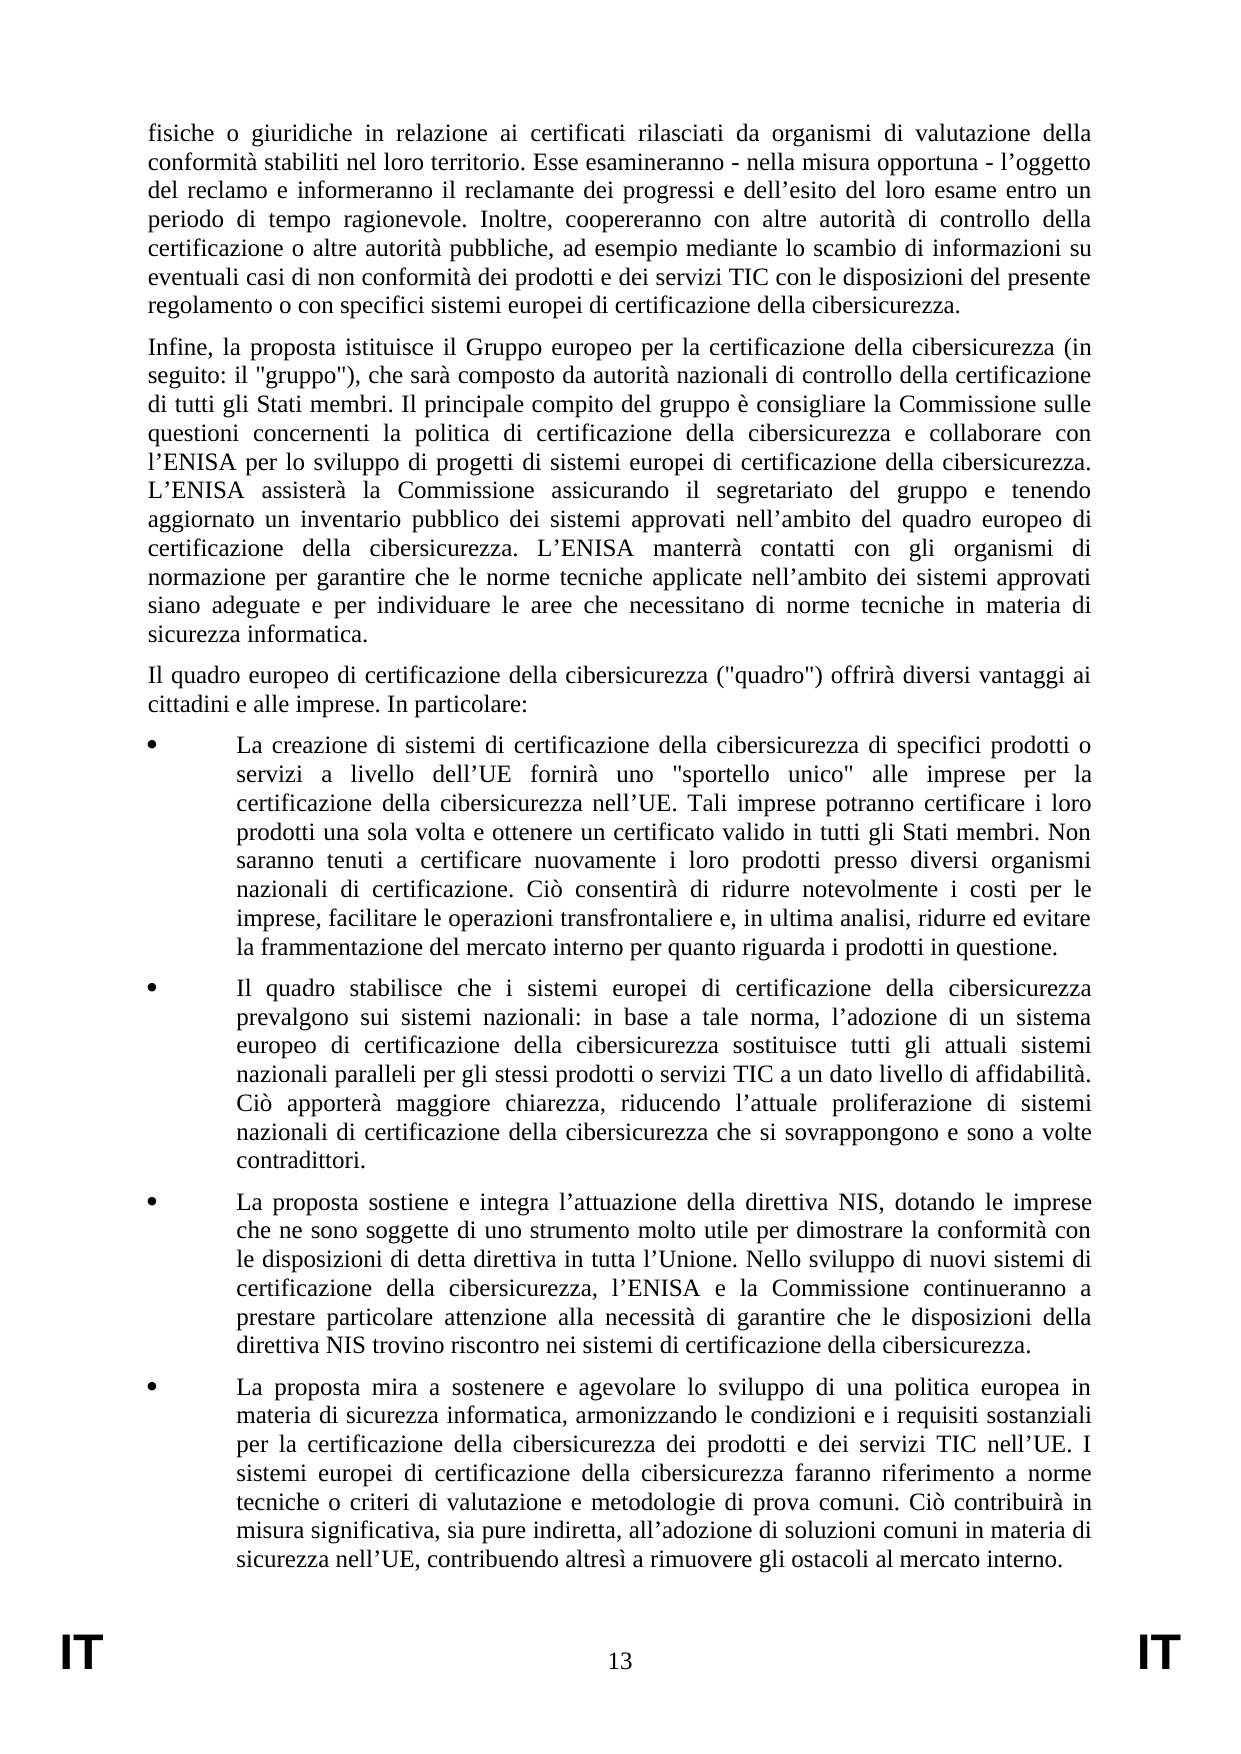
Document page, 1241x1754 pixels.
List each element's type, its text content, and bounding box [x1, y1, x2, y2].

text Il quadro stabilisce che i sistemi europei di certificazione della cibersicurezza prevalgono sui sistemi nazionali: in base a tale norma, l’adozione di un sistema europeo di certificazione della cibersicurezza sostituisce tutti gli attuali sistemi nazionali paralleli per gli stessi prodotti o servizi TIC a un dato livello di affidabilità. Ciò apporterà maggiore chiarezza, riducendo l’attuale proliferazione di sistemi nazionali di certificazione della cibersicurezza che si sovrappongono e sono a volte contradittori. [148, 973, 1093, 1174]
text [148, 118, 1093, 319]
text Il quadro europeo di certificazione della cibersicurezza ("quadro") offrirà diversi vantaggi ai cittadini e alle imprese. In particolare: [148, 661, 1093, 718]
text La proposta sostiene e integra l’attuazione della direttiva NIS, dotando le imprese che ne sono soggette di uno strumento molto utile per dimostrare la conformità con le disposizioni di detta direttiva in tutta l’Unione. Nello sviluppo di nuovi sistemi di certificazione della cibersicurezza, l’ENISA e la Commissione continueranno a prestare particolare attenzione alla necessità di garantire che le disposizioni della direttiva NIS trovino riscontro nei sistemi di certificazione della cibersicurezza. [148, 1187, 1093, 1359]
text La proposta mira a sostenere e agevolare lo sviluppo di una politica europea in materia di sicurezza informatica, armonizzando le condizioni e i requisiti sostanziali per la certificazione della cibersicurezza dei prodotti e dei servizi TIC nell’UE. I sistemi europei di certificazione della cibersicurezza faranno riferimento a norme tecniche o criteri di valutazione e metodologie di prova comuni. Ciò contribuirà in misura significativa, sia pure indiretta, all’adozione di soluzioni comuni in materia di sicurezza nell’UE, contribuendo altresì a rimuovere gli ostacoli al mercato interno. [148, 1372, 1093, 1573]
text Infine, la proposta istituisce il Gruppo europeo per la certificazione della cibersicurezza (in seguito: il "gruppo"), che sarà composto da autorità nazionali di controllo della certificazione di tutti gli Stati membri. Il principale compito del gruppo è consigliare la Commissione sulle questioni concernenti la politica di certificazione della cibersicurezza e collaborare con l’ENISA per lo sviluppo di progetti di sistemi europei di certificazione della cibersicurezza. L’ENISA assisterà la Commissione assicurando il segretariato del gruppo e tenendo aggiornato un inventario pubblico dei sistemi approvati nell’ambito del quadro europeo di certificazione della cibersicurezza. L’ENISA manterrà contatti con gli organismi di normazione per garantire che le norme tecniche applicate nell’ambito dei sistemi approvati siano adeguate e per individuare le aree che necessitano di norme tecniche in materia di sicurezza informatica. [148, 332, 1093, 648]
text La creazione di sistemi di certificazione della cibersicurezza di specifici prodotti o servizi a livello dell’UE fornirà uno "sportello unico" alle imprese per la certificazione della cibersicurezza nell’UE. Tali imprese potranno certificare i loro prodotti una sola volta e ottenere un certificato valido in tutti gli Stati membri. Non saranno tenuti a certificare nuovamente i loro prodotti presso diversi organismi nazionali di certificazione. Ciò consentirà di ridurre notevolmente i costi per le imprese, facilitare le operazioni transfrontaliere e, in ultima analisi, ridurre ed evitare la frammentazione del mercato interno per quanto riguarda i prodotti in questione. [148, 731, 1093, 961]
